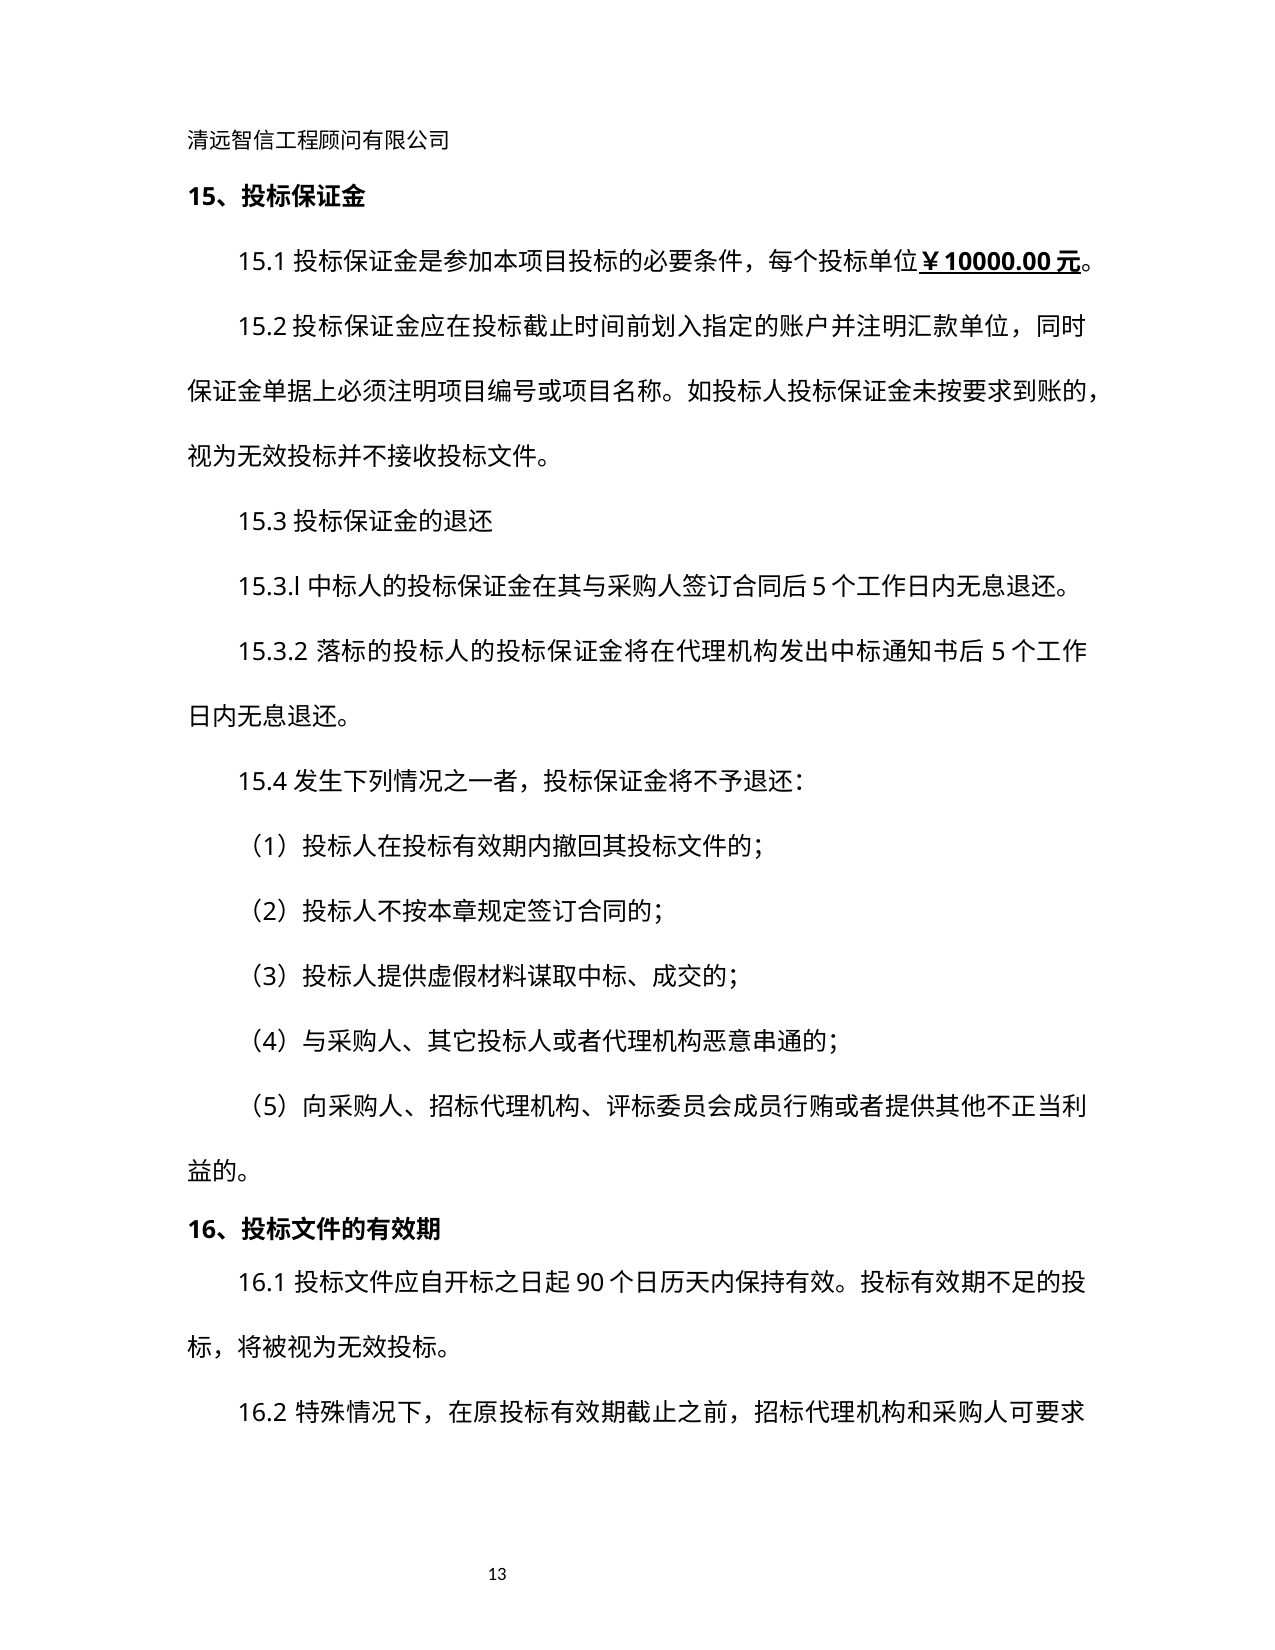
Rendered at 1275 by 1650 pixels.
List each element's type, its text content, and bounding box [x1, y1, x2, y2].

text （4）与采购人、其它投标人或者代理机构恶意串通的； [187, 1007, 1087, 1072]
text 15.3.l 中标人的投标保证金在其与采购人签订合同后5个工作日内无息退还。 [187, 552, 1087, 617]
text 16.1 投标文件应自开标之日起90个日历天内保持有效。投标有效期不足的投标，将被视为无效投标。 [187, 1248, 1087, 1378]
text 16、投标文件的有效期 [187, 1202, 1087, 1248]
text （2）投标人不按本章规定签订合同的； [187, 877, 1087, 942]
text 15.4 发生下列情况之一者，投标保证金将不予退还： [187, 747, 1087, 812]
text 15.3 投标保证金的退还 [187, 487, 1087, 552]
text 15.1 投标保证金是参加本项目投标的必要条件，每个投标单位￥10000.00元。 [187, 227, 1087, 292]
text 15、投标保证金 [187, 162, 1087, 227]
text （5）向采购人、招标代理机构、评标委员会成员行贿或者提供其他不正当利益的。 [187, 1072, 1087, 1202]
text （1）投标人在投标有效期内撤回其投标文件的； [187, 812, 1087, 877]
text 15.2投标保证金应在投标截止时间前划入指定的账户并注明汇款单位，同时保证金单据上必须注明项目编号或项目名称。如投标人投标保证金未按要求到账的，视为无效投标并不接收投标文件。 [187, 292, 1087, 487]
text （3）投标人提供虚假材料谋取中标、成交的； [187, 942, 1087, 1007]
text 15.3.2 落标的投标人的投标保证金将在代理机构发出中标通知书后5个工作日内无息退还。 [187, 617, 1087, 747]
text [187, 1378, 1087, 1443]
